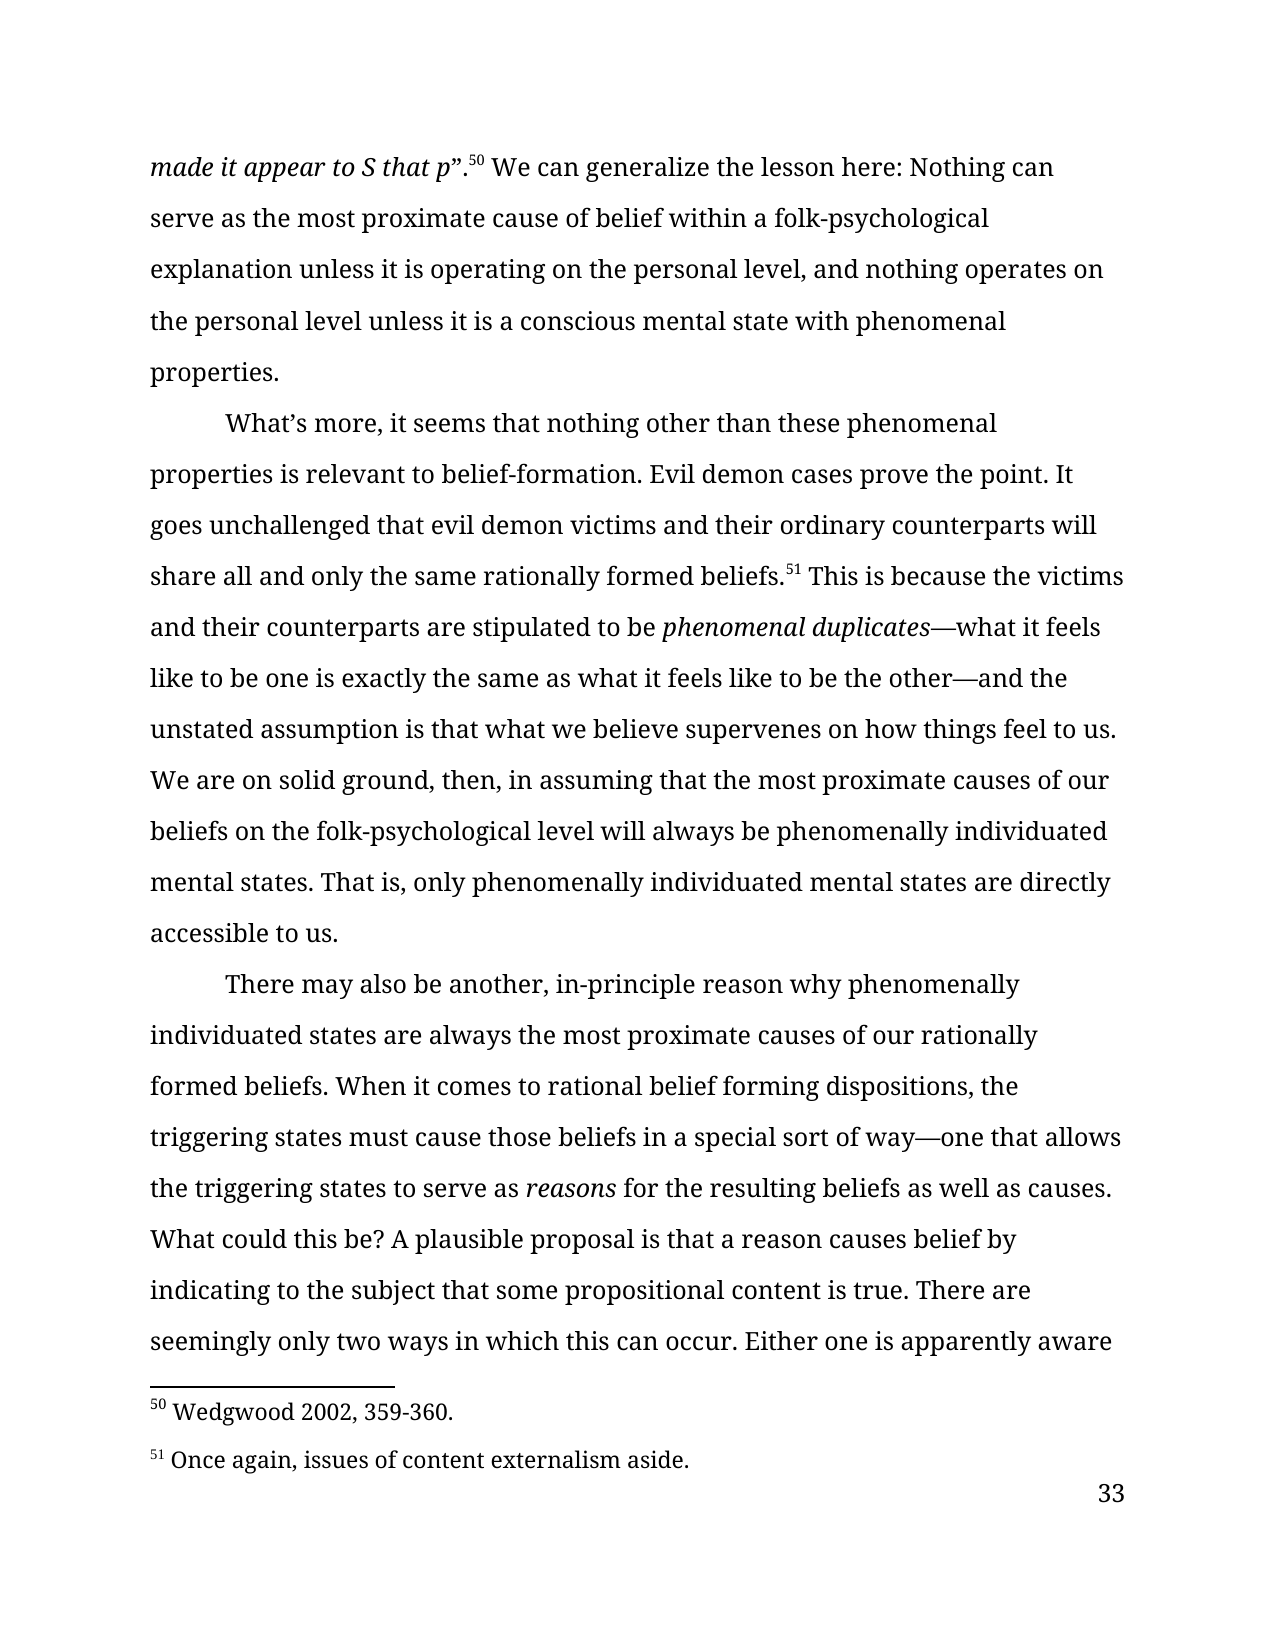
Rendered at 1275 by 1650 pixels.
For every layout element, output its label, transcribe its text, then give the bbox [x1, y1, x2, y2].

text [150, 150, 1125, 388]
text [150, 967, 1125, 1358]
text What’s more, it seems that nothing other than these phenomenal properties is relevant to belief-formation. Evil demon cases prove the point. It goes unchallenged that evil demon victims and their ordinary counterparts will share all and only the same rationally formed beliefs. This is because the victims and their counterparts are stipulated to be phenomenal duplicates—what it feels like to be one is exactly the same as what it feels like to be the other—and the unstated assumption is that what we believe supervenes on how things feel to us. We are on solid ground, then, in assuming that the most proximate causes of our beliefs on the folk-psychological level will always be phenomenally individuated mental states. That is, only phenomenally individuated mental states are directly accessible to us. [150, 405, 1125, 950]
